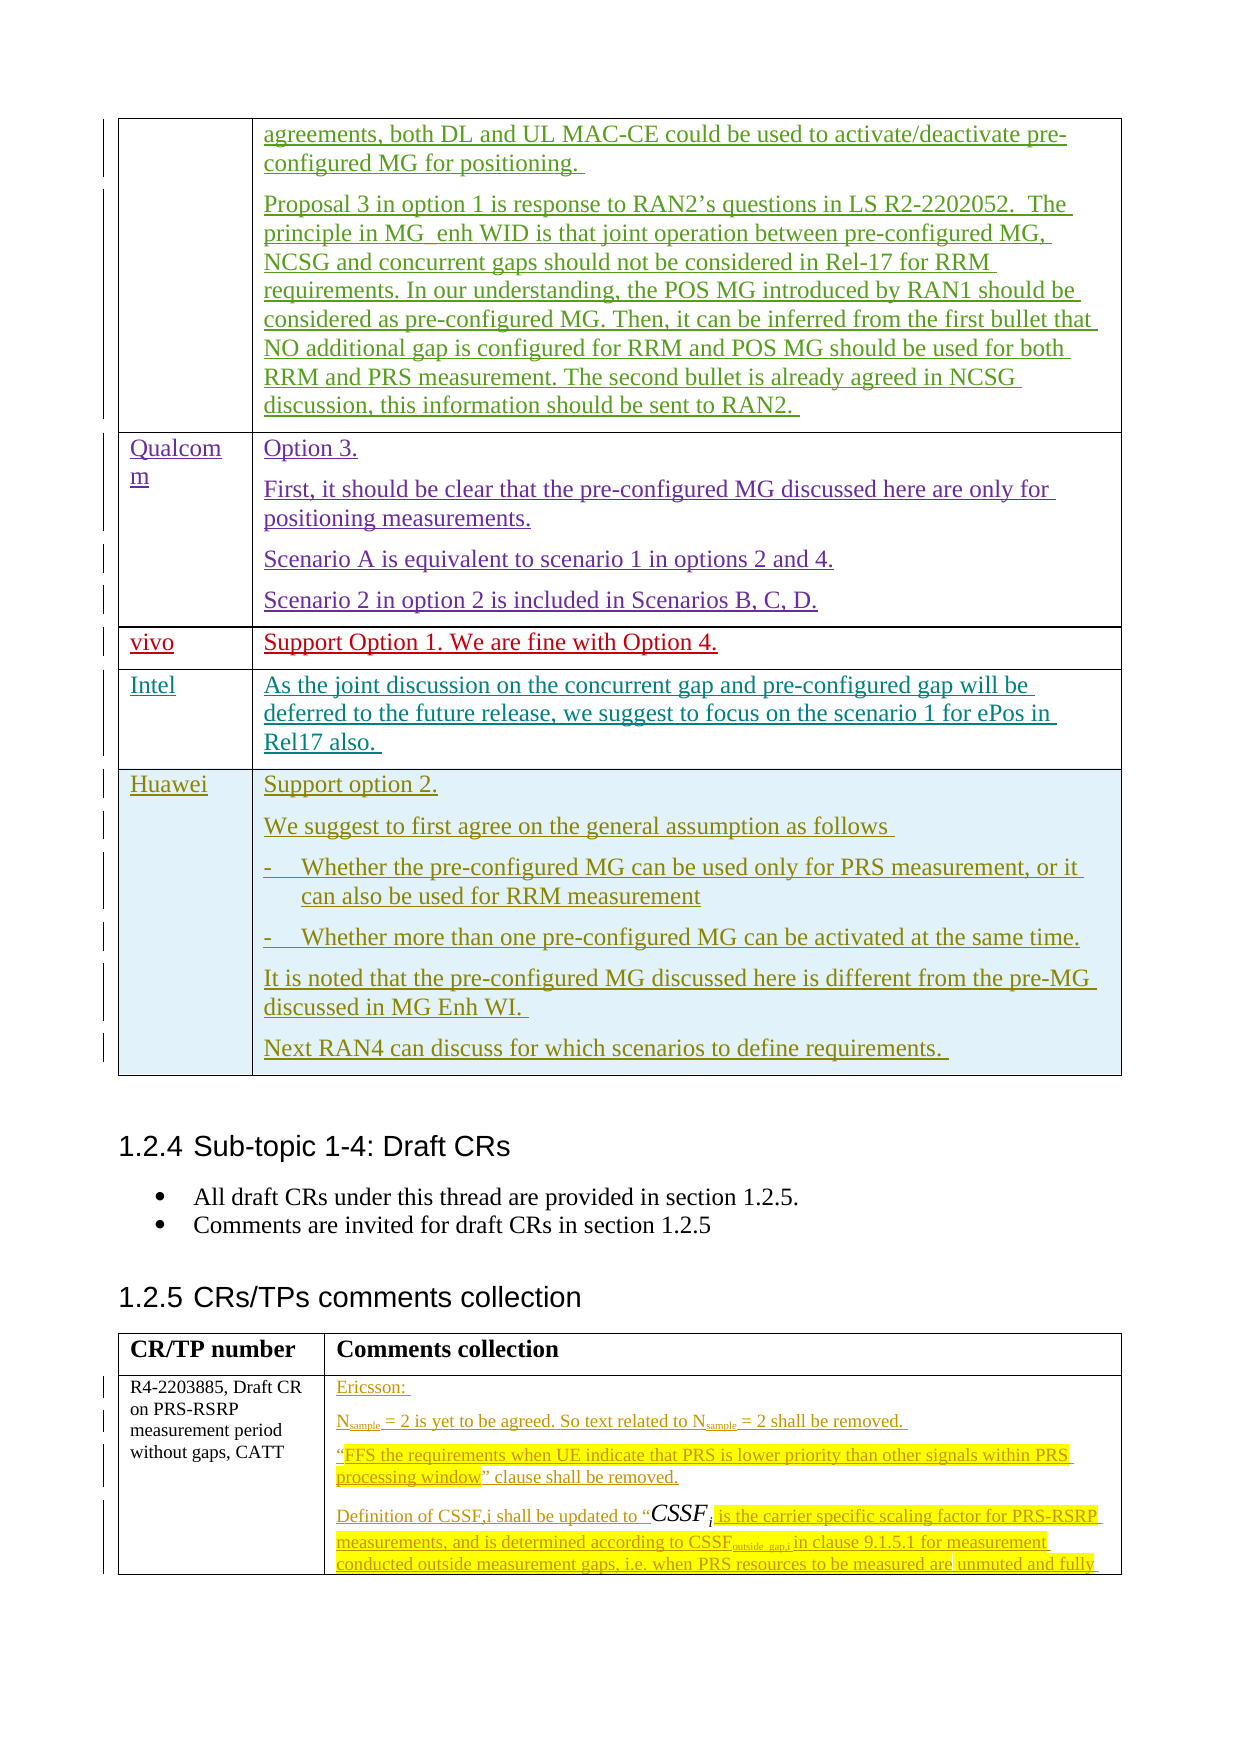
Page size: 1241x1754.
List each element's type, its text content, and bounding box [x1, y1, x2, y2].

subtitle Sub-topic 1-4: Draft CRs [118, 1129, 1122, 1163]
table_cell [119, 670, 252, 768]
table_cell [325, 1376, 1121, 1574]
table_cell [253, 670, 1121, 768]
table_cell [253, 433, 1121, 626]
table_header Comments collection [325, 1334, 1121, 1375]
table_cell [119, 1376, 324, 1574]
list All draft CRs under this thread are provided in section 1.2.5. [156, 1182, 1122, 1210]
table_header CR/TP number [119, 1334, 324, 1375]
table_cell [119, 119, 252, 432]
table_cell [119, 433, 252, 626]
table_cell [253, 119, 1121, 432]
table_cell [253, 628, 1121, 669]
table_cell [119, 628, 252, 669]
list Comments are invited for draft CRs in section 1.2.5 [156, 1210, 1122, 1239]
subtitle CRs/TPs comments collection [118, 1280, 1122, 1314]
